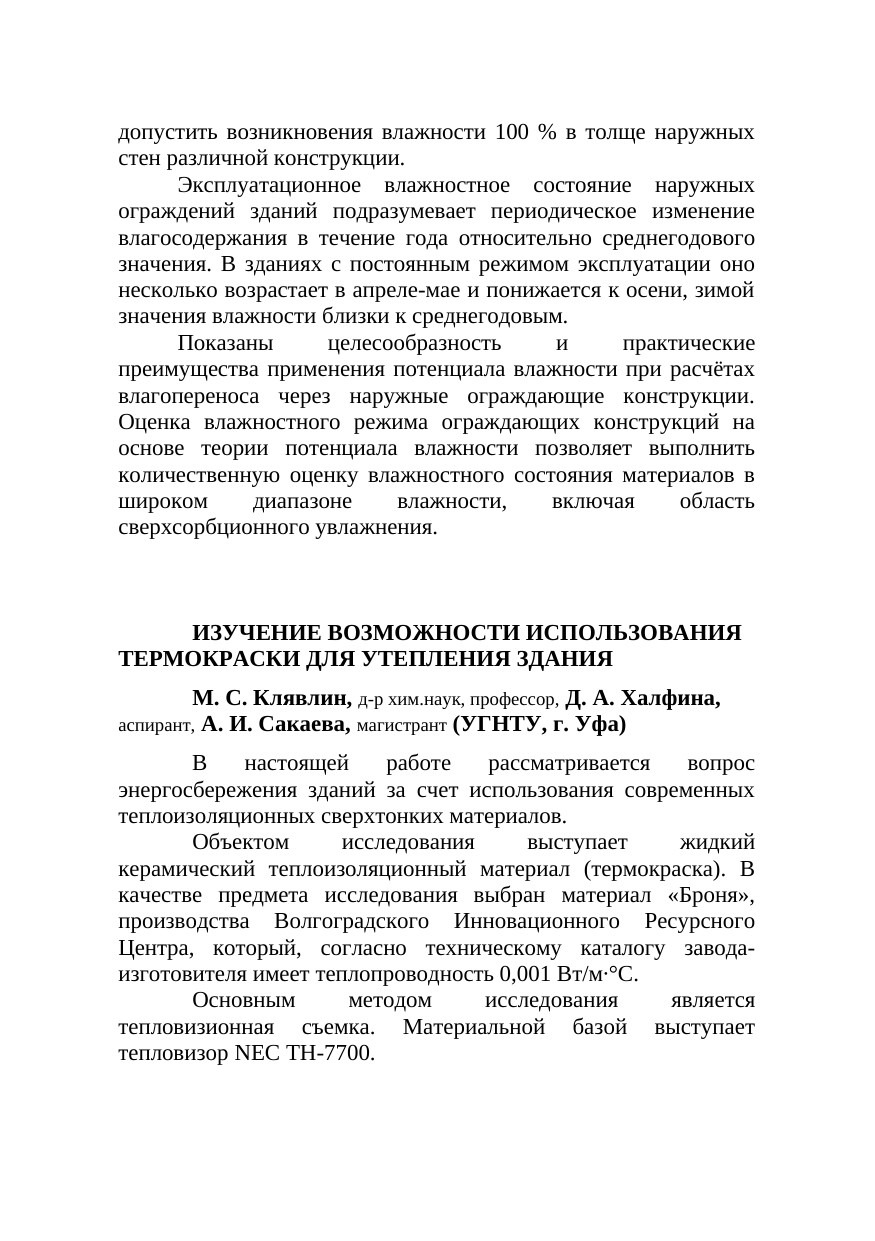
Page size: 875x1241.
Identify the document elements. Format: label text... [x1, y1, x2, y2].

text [118, 118, 756, 171]
text Объектом исследования выступает жидкий керамический теплоизоляционный материал (термокраска). В качестве предмета исследования выбран материал «Броня», производства Волгоградского Инновационного Ресурсного Центра, который, согласно техническому каталогу завода-изготовителя имеет теплопроводность 0,001 Вт/м∙°С. [118, 828, 756, 986]
text Изучение возможности использования термокраски для утепления здания [118, 619, 756, 672]
text Эксплуатационное влажностное состояние наружных ограждений зданий подразумевает периодическое изменение влагосодержания в течение года относительно среднегодового значения. В зданиях с постоянным режимом эксплуатации оно несколько возрастает в апреле-мае и понижается к осени, зимой значения влажности близки к среднегодовым. [118, 171, 756, 329]
text Основным методом исследования является тепловизионная съемка. Материальной базой выступает тепловизор NEC TH-7700. [118, 986, 756, 1066]
text М. С. Клявлин, д-р хим.наук, профессор, Д. А. Халфина, аспирант, А. И. Сакаева, магистрант (УГНТУ, г. Уфа) [118, 684, 756, 737]
text Показаны целесообразность и практические преимущества применения потенциала влажности при расчётах влагопереноса через наружные ограждающие конструкции. Оценка влажностного режима ограждающих конструкций на основе теории потенциала влажности позволяет выполнить количественную оценку влажностного состояния материалов в широком диапазоне влажности, включая область сверхсорбционного увлажнения. [118, 329, 756, 540]
text В настоящей работе рассматривается вопрос энергосбережения зданий за счет использования современных теплоизоляционных сверхтонких материалов. [118, 749, 756, 828]
